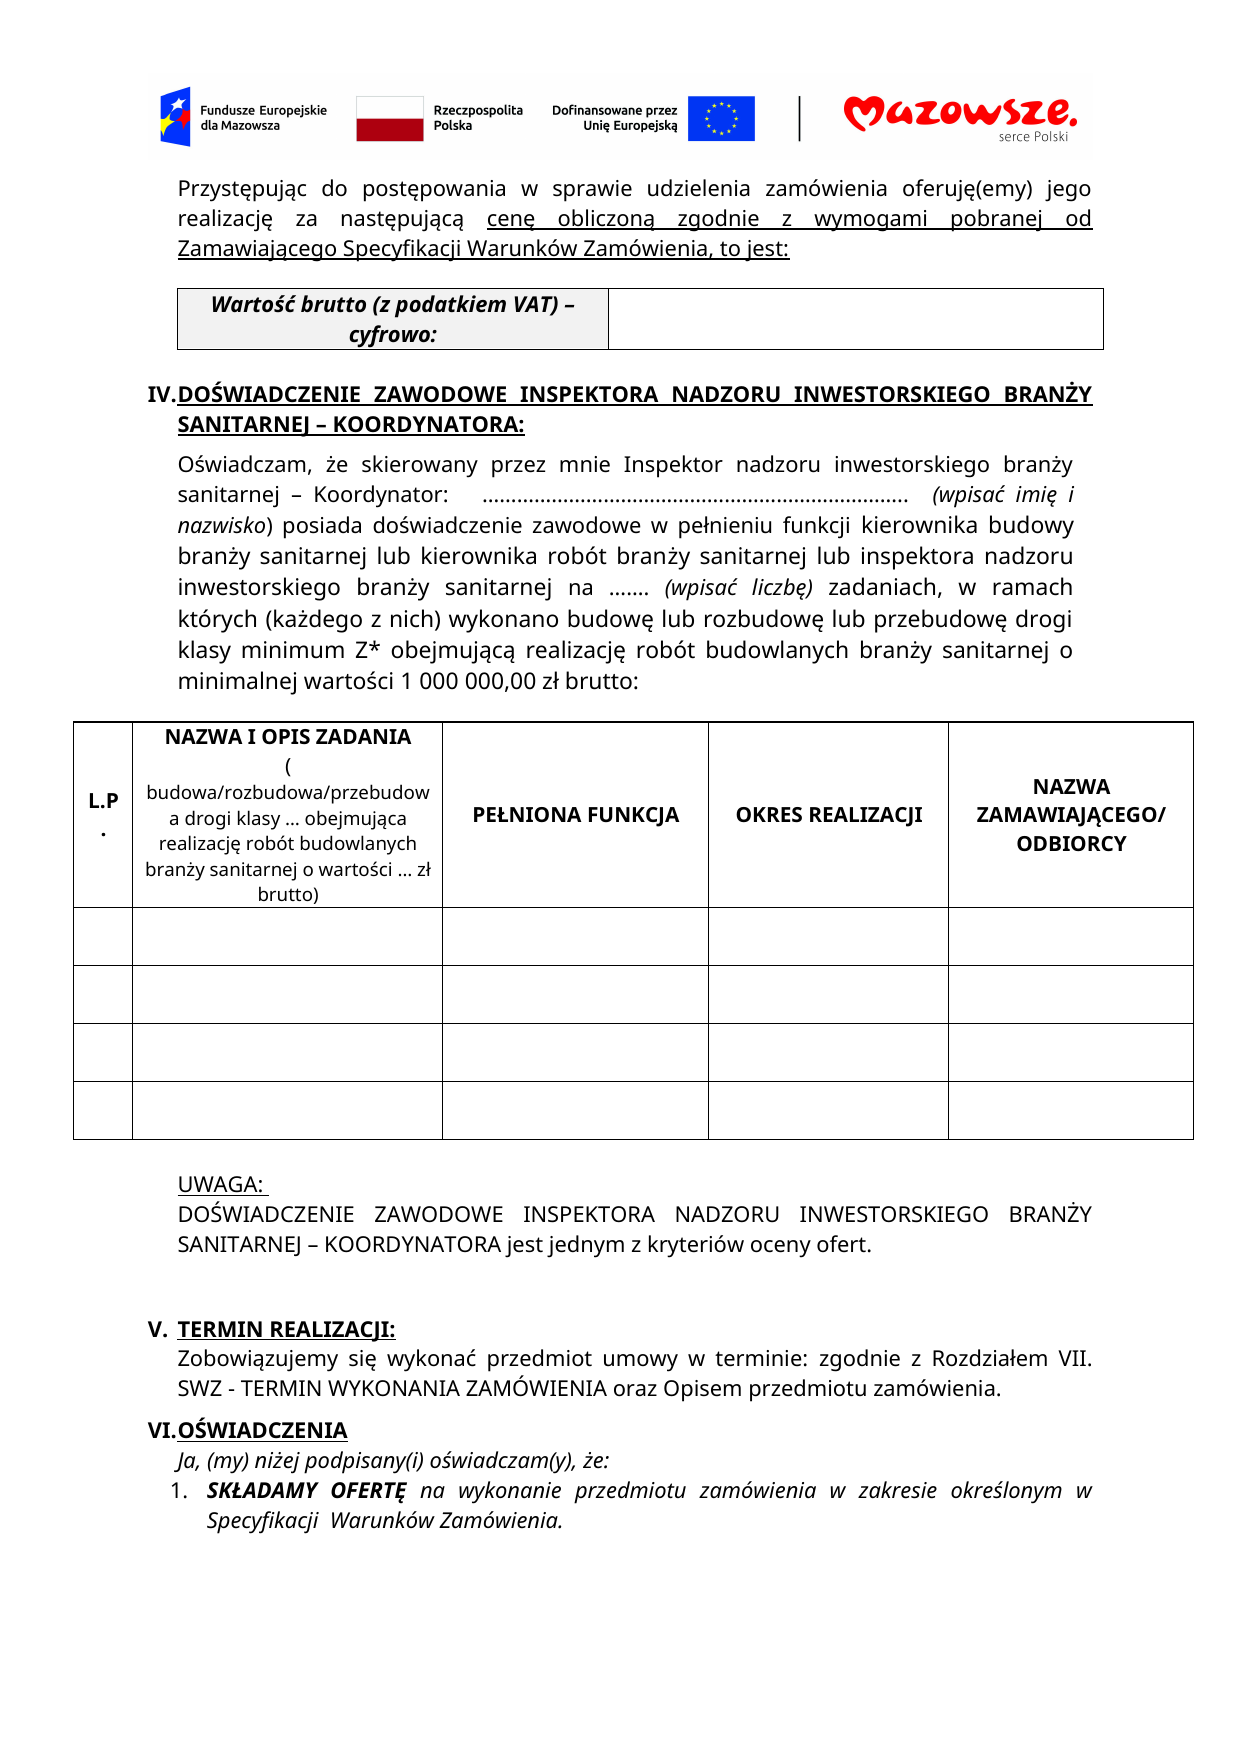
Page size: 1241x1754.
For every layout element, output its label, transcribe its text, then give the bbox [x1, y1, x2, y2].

table_cell [74, 1024, 132, 1081]
table_cell [133, 1082, 442, 1138]
table_cell [709, 1082, 948, 1138]
list DOŚWIADCZENIE ZAWODOWE INSPEKTORA NADZORU INWESTORSKIEGO BRANŻY SANITARNEJ – KOORDYNATORA: [148, 379, 1093, 439]
text Oświadczam, że skierowany przez mnie Inspektor nadzoru inwestorskiego branży sanitarnej – Koordynator: ……………………………………………………………….. (wpisać imię i nazwisko) posiada doświadczenie zawodowe w pełnieniu funkcji kierownika budowy branży sanitarnej lub kierownika robót branży sanitarnej lub inspektora nadzoru inwestorskiego branży sanitarnej na ……. (wpisać liczbę) zadaniach, w ramach których (każdego z nich) wykonano budowę lub rozbudowę lub przebudowę drogi klasy minimum Z* obejmującą realizację robót budowlanych branży sanitarnej o minimalnej wartości 1 000 000,00 zł brutto: [177, 449, 1074, 696]
text Przystępując do postępowania w sprawie udzielenia zamówienia oferuję(emy) jego realizację za następującą cenę obliczoną zgodnie z wymogami pobranej od Zamawiającego Specyfikacji Warunków Zamówienia, to jest: [177, 173, 1093, 263]
table_cell [443, 966, 708, 1023]
table_header OKRES REALIZACJI [709, 723, 948, 907]
text Ja, (my) niżej podpisany(i) oświadczam(y), że: [177, 1445, 1093, 1475]
text DOŚWIADCZENIE ZAWODOWE INSPEKTORA NADZORU INWESTORSKIEGO BRANŻY SANITARNEJ – KOORDYNATORA jest jednym z kryteriów oceny ofert. [177, 1199, 1093, 1259]
table_cell [709, 966, 948, 1023]
table_header NAZWA I OPIS ZADANIA (budowa/rozbudowa/przebudowa drogi klasy … obejmująca realizację robót budowlanych branży sanitarnej o wartości … zł brutto) [133, 723, 442, 907]
table_cell [133, 1024, 442, 1081]
list TERMIN REALIZACJI: [148, 1313, 1093, 1343]
table_header PEŁNIONA FUNKCJA [443, 723, 708, 907]
table_cell [443, 1024, 708, 1081]
table_cell [709, 908, 948, 965]
text Zobowiązujemy się wykonać przedmiot umowy w terminie: zgodnie z Rozdziałem VII. SWZ - TERMIN WYKONANIA ZAMÓWIENIA oraz Opisem przedmiotu zamówienia. [177, 1343, 1093, 1403]
table_header L.P. [74, 723, 132, 907]
table_cell [709, 1024, 948, 1081]
table_cell [443, 908, 708, 965]
table_cell [949, 908, 1193, 965]
table_cell [949, 1082, 1193, 1138]
table_cell [74, 908, 132, 965]
table_cell [443, 1082, 708, 1138]
table_header [609, 289, 1103, 348]
text UWAGA: [177, 1169, 1093, 1199]
table_cell [949, 1024, 1193, 1081]
table_header NAZWA ZAMAWIAJĄCEGO/ ODBIORCY [949, 723, 1193, 907]
list SKŁADAMY OFERTĘ na wykonanie przedmiotu zamówienia w zakresie określonym w Specyfikacji Warunków Zamówienia. [169, 1475, 1093, 1534]
picture [147, 73, 1093, 160]
table_cell [949, 966, 1193, 1023]
table_header Wartość brutto (z podatkiem VAT) – cyfrowo: [178, 289, 608, 348]
list OŚWIADCZENIA [148, 1415, 1093, 1445]
table_cell [133, 966, 442, 1023]
table_cell [74, 1082, 132, 1138]
table_cell [133, 908, 442, 965]
table_cell [74, 966, 132, 1023]
